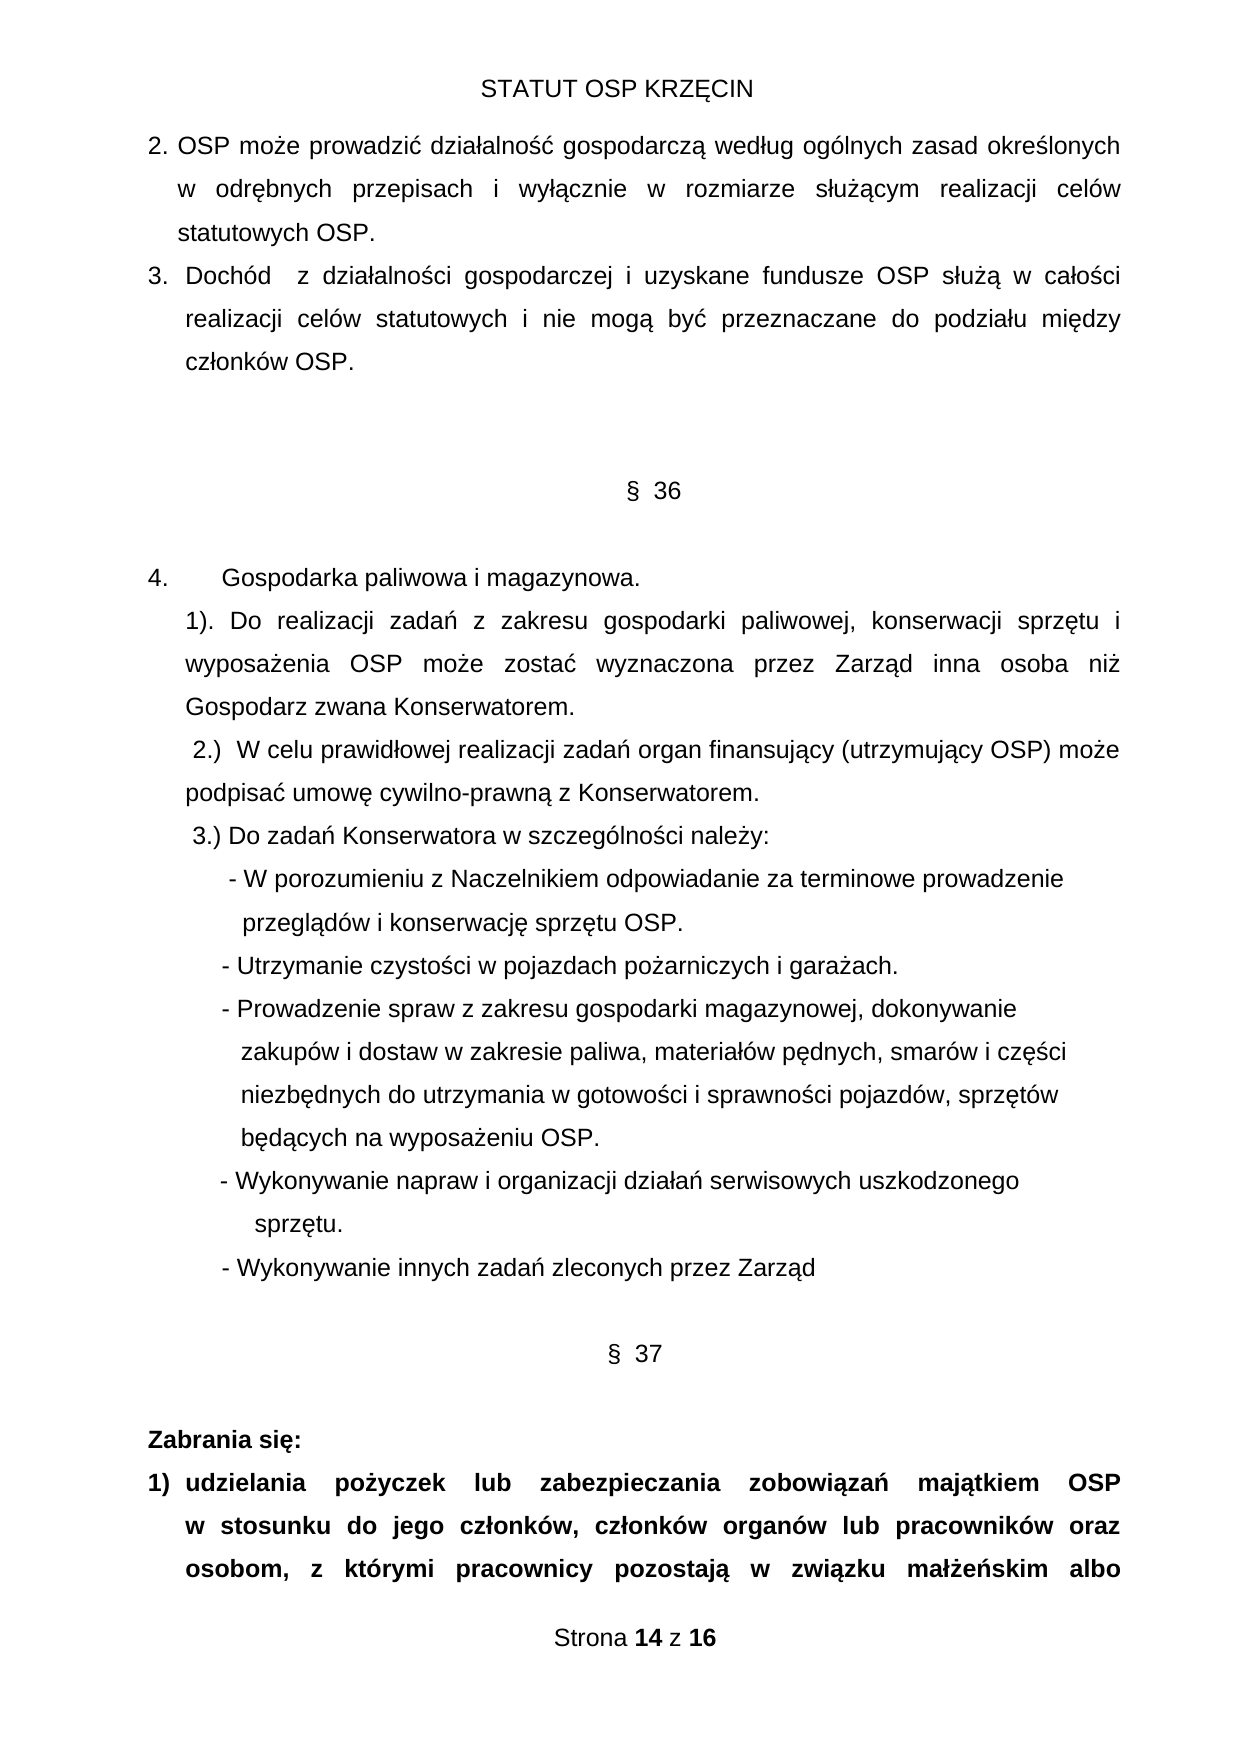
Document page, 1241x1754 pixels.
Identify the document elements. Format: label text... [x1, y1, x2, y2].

text zakupów i dostaw w zakresie paliwa, materiałów pędnych, smarów i części [185, 1037, 1122, 1066]
text będących na wyposażeniu OSP. [185, 1123, 1122, 1152]
text 3.) Do zadań Konserwatora w szczególności należy: [185, 821, 1122, 850]
text - Prowadzenie spraw z zakresu gospodarki magazynowej, dokonywanie [185, 994, 1122, 1022]
list Dochód z działalności gospodarczej i uzyskane fundusze OSP służą w całości realizacji celów statutowych i nie mogą być przeznaczane do podziału między członków OSP. [148, 261, 1122, 376]
list Gospodarka paliwowa i magazynowa. [148, 562, 1122, 591]
text Zabrania się: [148, 1425, 1122, 1454]
text § 36 [185, 476, 1122, 505]
text niezbędnych do utrzymania w gotowości i sprawności pojazdów, sprzętów [185, 1080, 1122, 1109]
text 2.) W celu prawidłowej realizacji zadań organ finansujący (utrzymujący OSP) może podpisać umowę cywilno-prawną z Konserwatorem. [185, 735, 1122, 807]
text sprzętu. [185, 1209, 1122, 1238]
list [148, 1468, 1122, 1583]
text - Wykonywanie innych zadań zleconych przez Zarząd [185, 1252, 1122, 1281]
text - Utrzymanie czystości w pojazdach pożarniczych i garażach. [185, 951, 1122, 979]
text - W porozumieniu z Naczelnikiem odpowiadanie za terminowe prowadzenie przeglądów i konserwację sprzętu OSP. [185, 864, 1122, 936]
text 1). Do realizacji zadań z zakresu gospodarki paliwowej, konserwacji sprzętu i wyposażenia OSP może zostać wyznaczona przez Zarząd inna osoba niż Gospodarz zwana Konserwatorem. [185, 606, 1122, 721]
text 2. OSP może prowadzić działalność gospodarczą według ogólnych zasad określonych w odrębnych przepisach i wyłącznie w rozmiarze służącym realizacji celów statutowych OSP. [148, 131, 1122, 246]
text § 37 [148, 1339, 1122, 1367]
text - Wykonywanie napraw i organizacji działań serwisowych uszkodzonego [185, 1166, 1122, 1195]
